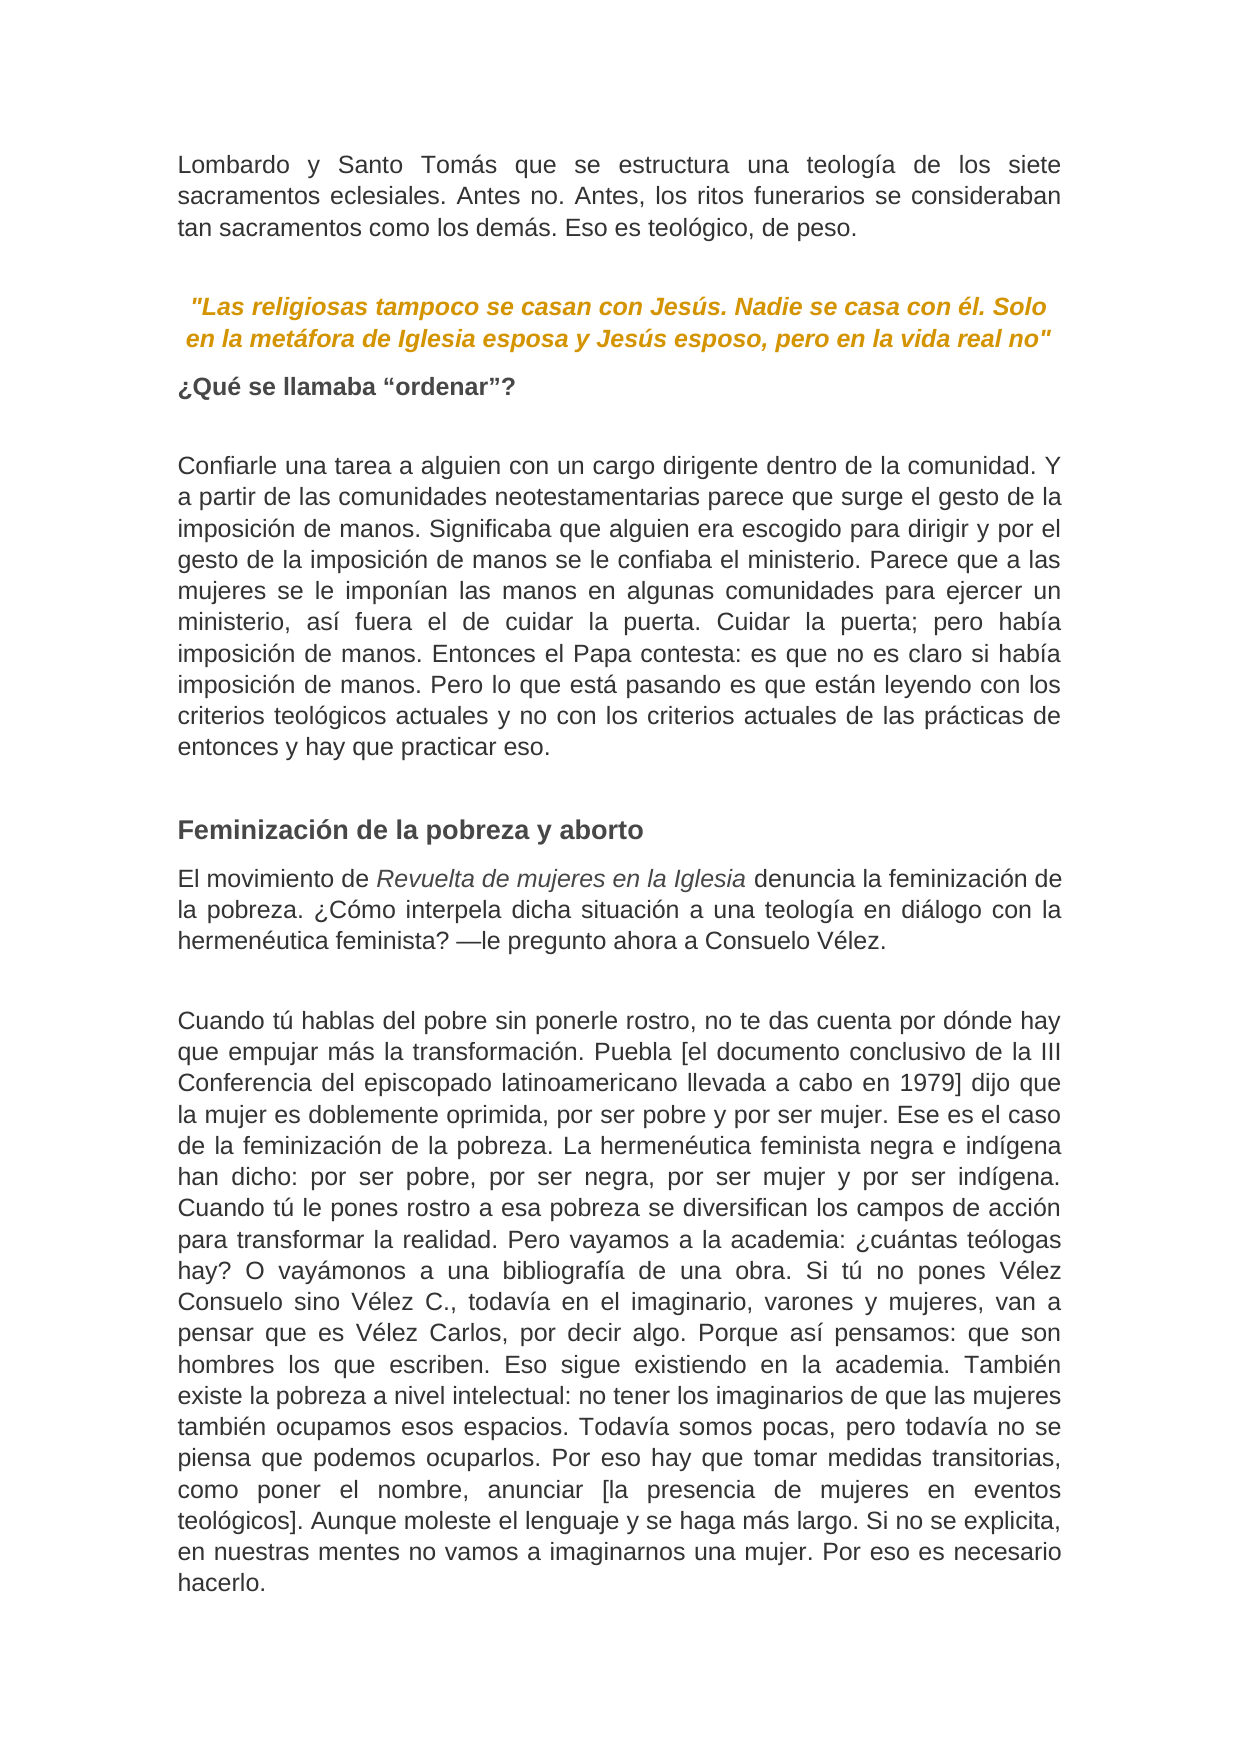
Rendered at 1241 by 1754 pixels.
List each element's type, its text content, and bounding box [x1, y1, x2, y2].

text Feminización de la pobreza y aborto [177, 809, 1063, 846]
text "Las religiosas tampoco se casan con Jesús. Nadie se casa con él. Solo en la metáfora de Iglesia esposa y Jesús esposo, pero en la vida real no" [177, 290, 1063, 352]
text Cuando tú hablas del pobre sin ponerle rostro, no te das cuenta por dónde hay que empujar más la transformación. Puebla [el documento conclusivo de la III Conferencia del episcopado latinoamericano llevada a cabo en 1979] dijo que la mujer es doblemente oprimida, por ser pobre y por ser mujer. Ese es el caso de la feminización de la pobreza. La hermenéutica feminista negra e indígena han dicho: por ser pobre, por ser negra, por ser mujer y por ser indígena. Cuando tú le pones rostro a esa pobreza se diversifican los campos de acción para transformar la realidad. Pero vayamos a la academia: ¿cuántas teólogas hay? O vayámonos a una bibliografía de una obra. Si tú no pones Vélez Consuelo sino Vélez C., todavía en el imaginario, varones y mujeres, van a pensar que es Vélez Carlos, por decir algo. Porque así pensamos: que son hombres los que escriben. Eso sigue existiendo en la academia. También existe la pobreza a nivel intelectual: no tener los imaginarios de que las mujeres también ocupamos esos espacios. Todavía somos pocas, pero todavía no se piensa que podemos ocuparlos. Por eso hay que tomar medidas transitorias, como poner el nombre, anunciar [la presencia de mujeres en eventos teológicos]. Aunque moleste el lenguaje y se haga más largo. Si no se explicita, en nuestras mentes no vamos a imaginarnos una mujer. Por eso es necesario hacerlo. [177, 1003, 1063, 1597]
text ¿Qué se llamaba “ordenar”? [177, 369, 1063, 400]
text Confiarle una tarea a alguien con un cargo dirigente dentro de la comunidad. Y a partir de las comunidades neotestamentarias parece que surge el gesto de la imposición de manos. Significaba que alguien era escogido para dirigir y por el gesto de la imposición de manos se le confiaba el ministerio. Parece que a las mujeres se le imponían las manos en algunas comunidades para ejercer un ministerio, así fuera el de cuidar la puerta. Cuidar la puerta; pero había imposición de manos. Entonces el Papa contesta: es que no es claro si había imposición de manos. Pero lo que está pasando es que están leyendo con los criterios teológicos actuales y no con los criterios actuales de las prácticas de entonces y hay que practicar eso. [177, 449, 1063, 761]
text El movimiento de Revuelta de mujeres en la Iglesia denuncia la feminización de la pobreza. ¿Cómo interpela dicha situación a una teología en diálogo con la hermenéutica feminista? —le pregunto ahora a Consuelo Vélez. [177, 861, 1063, 955]
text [177, 148, 1063, 241]
